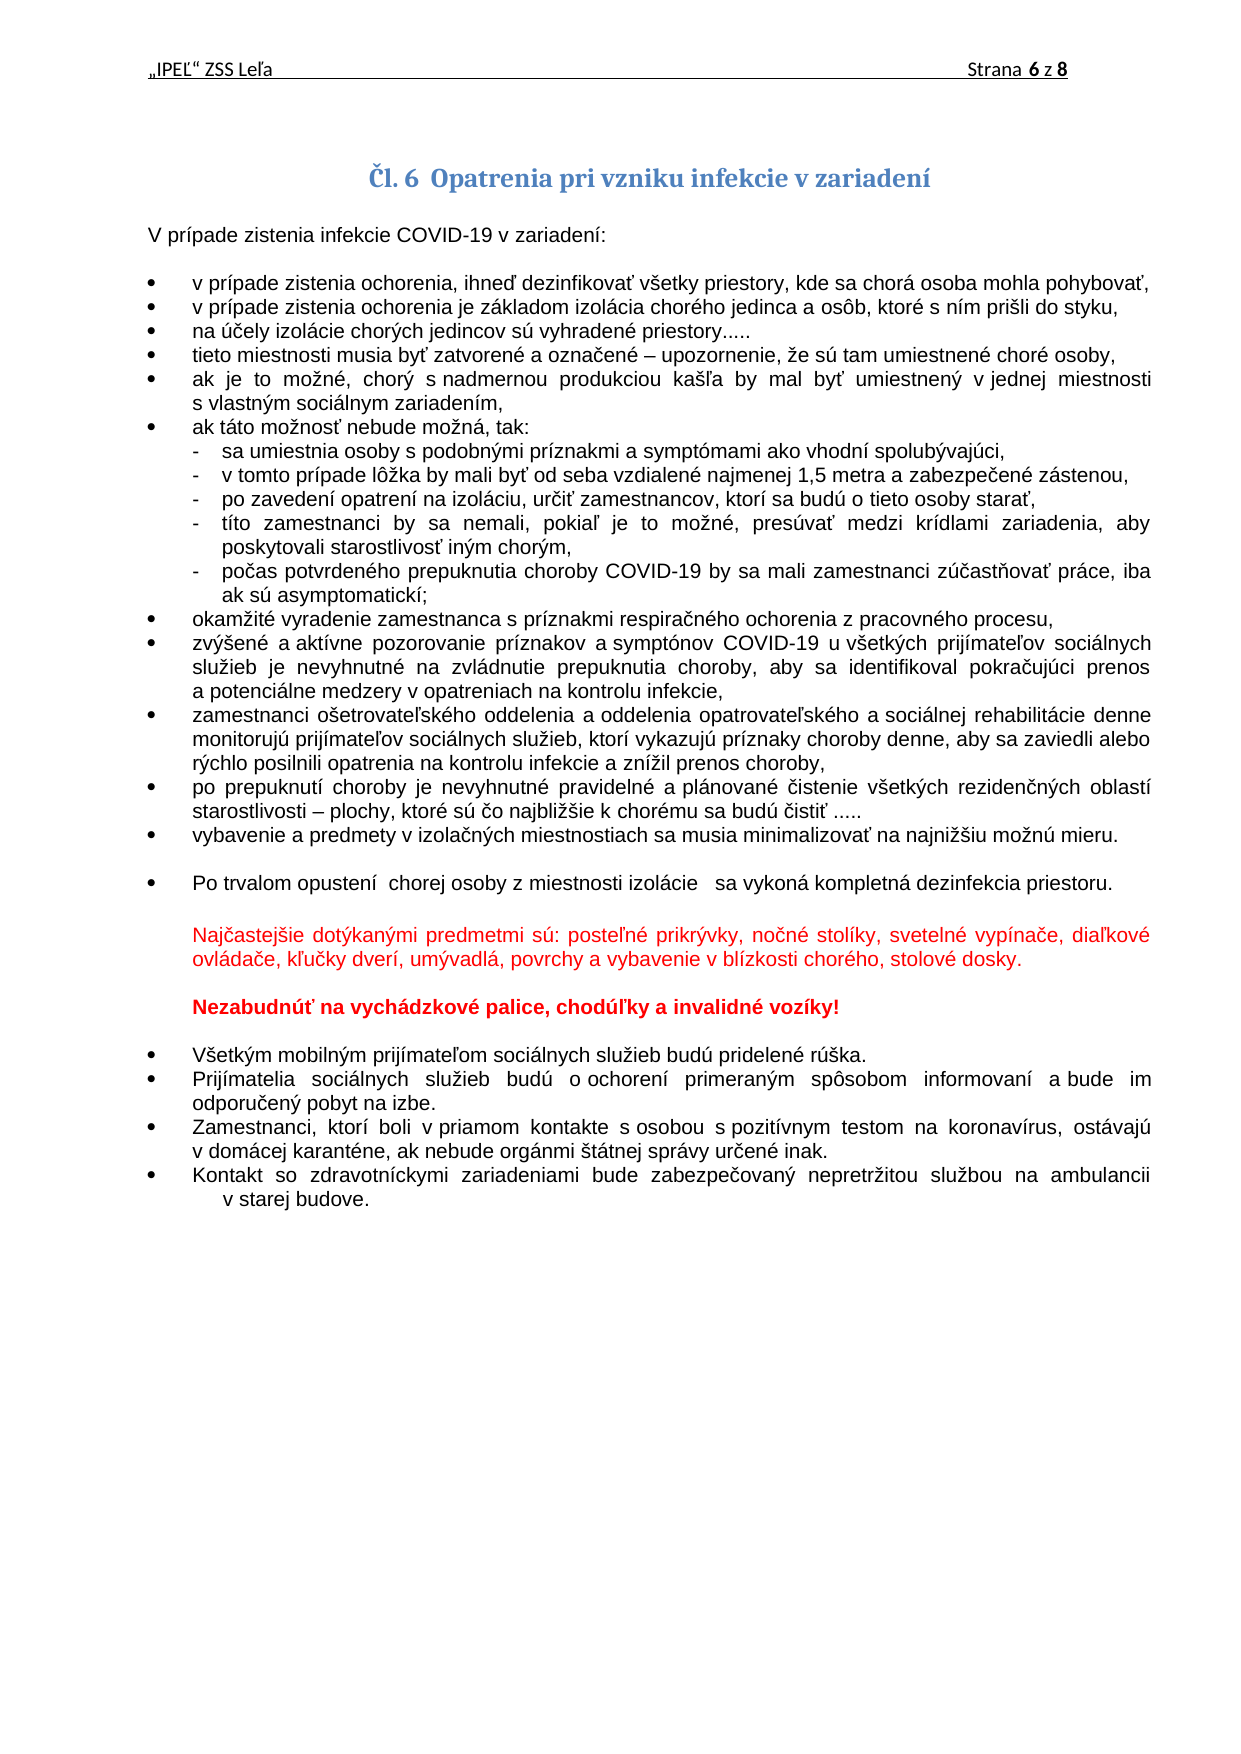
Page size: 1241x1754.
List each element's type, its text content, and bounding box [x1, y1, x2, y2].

list Zamestnanci, ktorí boli v priamom kontakte s osobou s pozitívnym testom na koronavírus, ostávajú v domácej karanténe, ak nebude orgánmi štátnej správy určené inak. [148, 1115, 1152, 1163]
list ak je to možné, chorý s nadmernou produkciou kašľa by mal byť umiestnený v jednej miestnosti s vlastným sociálnym zariadením, [148, 367, 1152, 415]
list na účely izolácie chorých jedincov sú vyhradené priestory..... [148, 318, 1152, 343]
list zamestnanci ošetrovateľského oddelenia a oddelenia opatrovateľského a sociálnej rehabilitácie denne monitorujú prijímateľov sociálnych služieb, ktorí vykazujú príznaky choroby denne, aby sa zaviedli alebo rýchlo posilnili opatrenia na kontrolu infekcie a znížil prenos choroby, [148, 702, 1152, 774]
subtitle Čl. 6 Opatrenia pri vzniku infekcie v zariadení [148, 163, 1152, 194]
list vybavenie a predmety v izolačných miestnostiach sa musia minimalizovať na najnižšiu možnú mieru. [148, 822, 1152, 847]
list tieto miestnosti musia byť zatvorené a označené – upozornenie, že sú tam umiestnené choré osoby, [148, 343, 1152, 367]
list v prípade zistenia ochorenia, ihneď dezinfikovať všetky priestory, kde sa chorá osoba mohla pohybovať, [148, 270, 1152, 294]
list Všetkým mobilným prijímateľom sociálnych služieb budú pridelené rúška. [148, 1043, 1152, 1067]
list Po trvalom opustení chorej osoby z miestnosti izolácie sa vykoná kompletná dezinfekcia priestoru. [148, 871, 1152, 894]
list v prípade zistenia ochorenia je základom izolácia chorého jedinca a osôb, ktoré s ním prišli do styku, [148, 294, 1152, 318]
list ak táto možnosť nebude možná, tak: [148, 415, 1152, 439]
list po prepuknutí choroby je nevyhnutné pravidelné a plánované čistenie všetkých rezidenčných oblastí starostlivosti – plochy, ktoré sú čo najbližšie k chorému sa budú čistiť ..... [148, 774, 1152, 822]
list Nezabudnúť na vychádzkové palice, chodúľky a invalidné vozíky! [192, 995, 1152, 1019]
list okamžité vyradenie zamestnanca s príznakmi respiračného ochorenia z pracovného procesu, [148, 606, 1152, 631]
list V prípade zistenia infekcie COVID-19 v zariadení: [148, 222, 1152, 246]
list sa umiestnia osoby s podobnými príznakmi a symptómami ako vhodní spolubývajúci, [192, 439, 1152, 463]
list Najčastejšie dotýkanými predmetmi sú: posteľné prikrývky, nočné stolíky, svetelné vypínače, diaľkové ovládače, kľučky dverí, umývadlá, povrchy a vybavenie v blízkosti chorého, stolové dosky. [192, 923, 1152, 971]
list počas potvrdeného prepuknutia choroby COVID-19 by sa mali zamestnanci zúčastňovať práce, iba ak sú asymptomatickí; [192, 558, 1152, 606]
list Prijímatelia sociálnych služieb budú o ochorení primeraným spôsobom informovaní a bude im odporučený pobyt na izbe. [148, 1067, 1152, 1115]
list v tomto prípade lôžka by mali byť od seba vzdialené najmenej 1,5 metra a zabezpečené zástenou, [192, 463, 1152, 487]
list zvýšené a aktívne pozorovanie príznakov a symptónov COVID-19 u všetkých prijímateľov sociálnych služieb je nevyhnutné na zvládnutie prepuknutia choroby, aby sa identifikoval pokračujúci prenos a potenciálne medzery v opatreniach na kontrolu infekcie, [148, 631, 1152, 702]
list títo zamestnanci by sa nemali, pokiaľ je to možné, presúvať medzi krídlami zariadenia, aby poskytovali starostlivosť iným chorým, [192, 511, 1152, 558]
list po zavedení opatrení na izoláciu, určiť zamestnancov, ktorí sa budú o tieto osoby starať, [192, 487, 1152, 511]
list Kontakt so zdravotníckymi zariadeniami bude zabezpečovaný nepretržitou službou na ambulancii v starej budove. [148, 1163, 1152, 1211]
